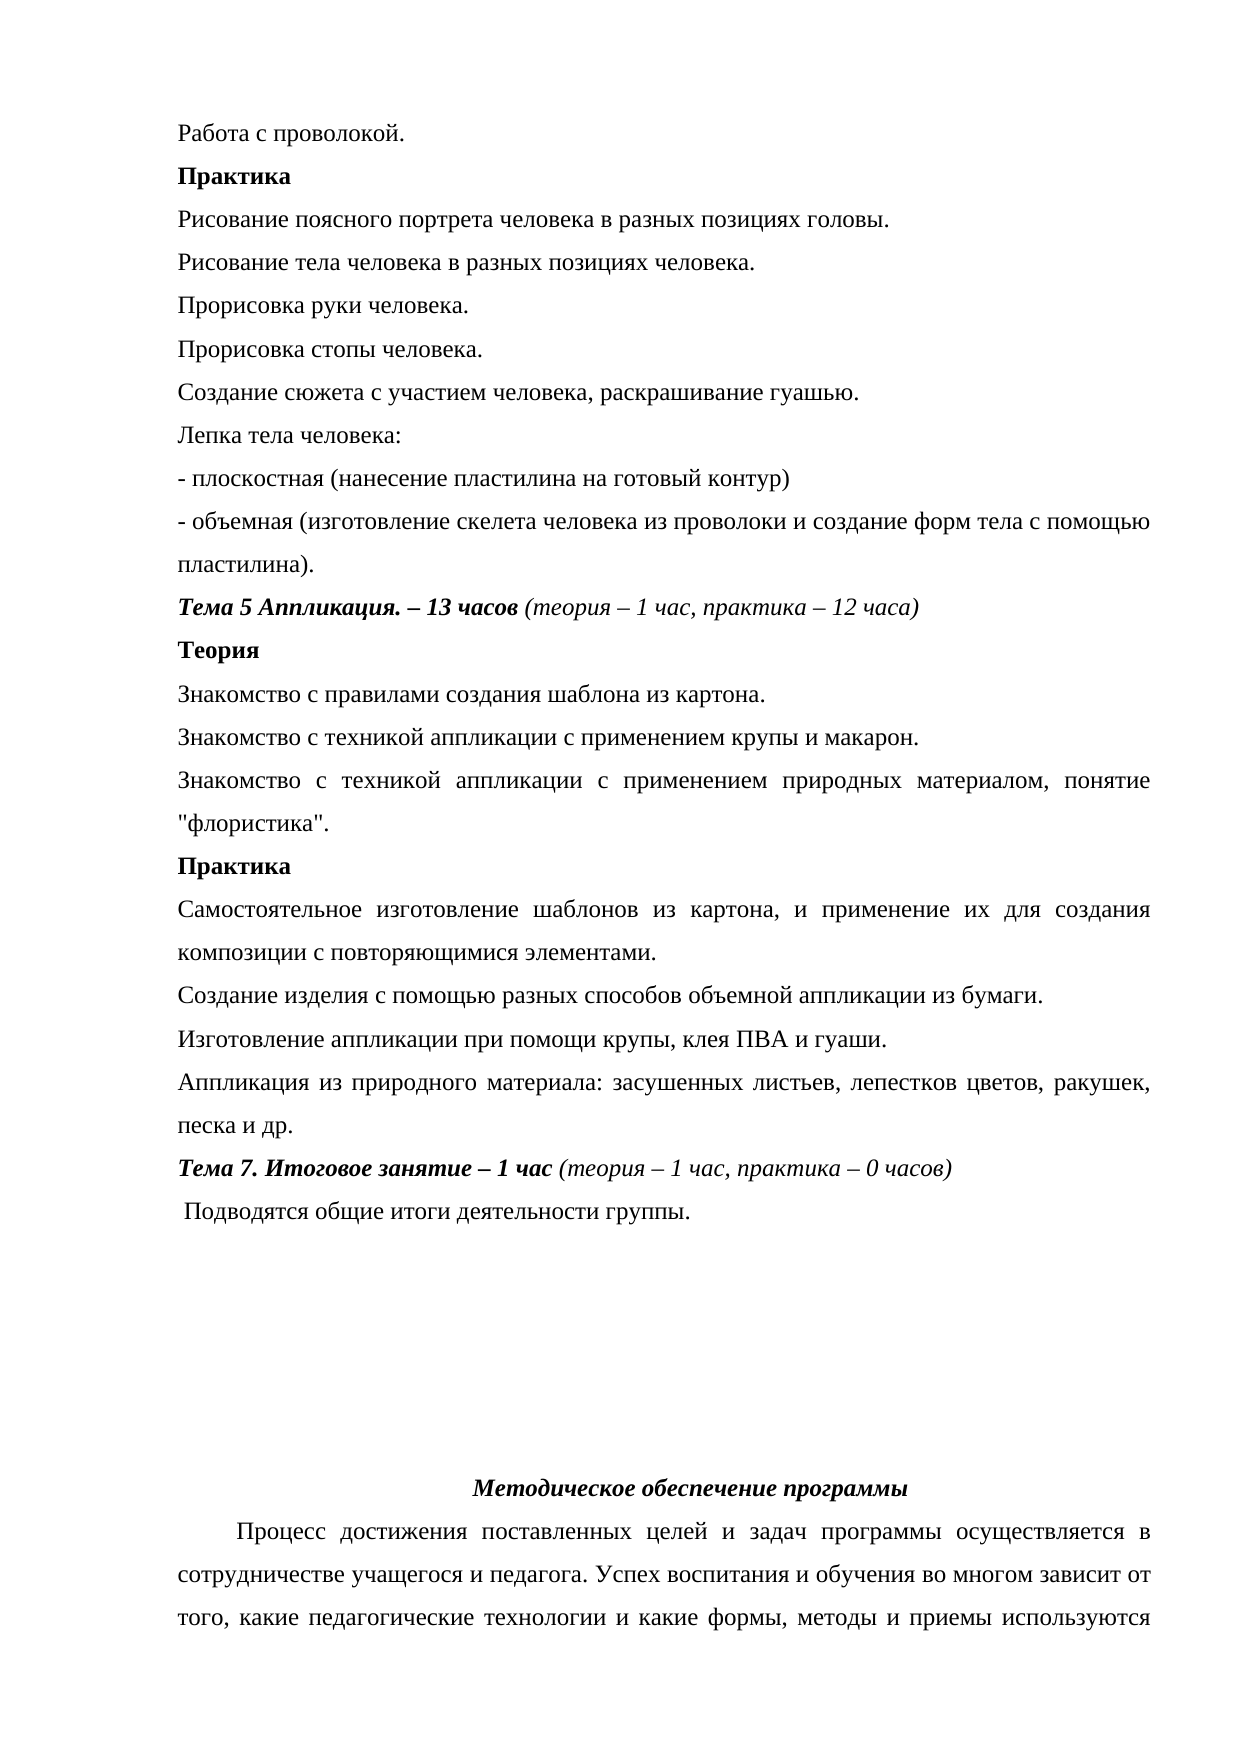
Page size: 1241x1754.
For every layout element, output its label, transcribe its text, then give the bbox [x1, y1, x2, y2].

text Тема 5 Аппликация. – 13 часов (теория – 1 час, практика – 12 часа) [177, 592, 1152, 621]
text Прорисовка руки человека. [177, 291, 1152, 319]
text Теория [177, 636, 1152, 664]
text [177, 1516, 1152, 1631]
text Прорисовка стопы человека. [177, 334, 1152, 362]
text Методическое обеспечение программы [229, 1473, 1152, 1502]
text Аппликация из природного материала: засушенных листьев, лепестков цветов, ракушек, песка и др. [177, 1067, 1152, 1139]
text Изготовление аппликации при помощи крупы, клея ПВА и гуаши. [177, 1024, 1152, 1052]
text Работа с проволокой. [177, 118, 1152, 147]
text - плоскостная (нанесение пластилина на готовый контур) [177, 463, 1152, 492]
text Рисование тела человека в разных позициях человека. [177, 247, 1152, 276]
text Создание сюжета с участием человека, раскрашивание гуашью. [177, 377, 1152, 406]
text Знакомство с правилами создания шаблона из картона. [177, 679, 1152, 707]
text Рисование поясного портрета человека в разных позициях головы. [177, 204, 1152, 233]
text - объемная (изготовление скелета человека из проволоки и создание форм тела с помощью пластилина). [177, 506, 1152, 578]
text Самостоятельное изготовление шаблонов из картона, и применение их для создания композиции с повторяющимися элементами. [177, 894, 1152, 966]
text Лепка тела человека: [177, 420, 1152, 449]
text Практика [177, 161, 1152, 190]
text Создание изделия с помощью разных способов объемной аппликации из бумаги. [177, 981, 1152, 1009]
text Знакомство с техникой аппликации с применением природных материалом, понятие "флористика". [177, 765, 1152, 837]
text Практика [177, 851, 1152, 880]
text Знакомство с техникой аппликации с применением крупы и макарон. [177, 722, 1152, 751]
text Подводятся общие итоги деятельности группы. [177, 1196, 1152, 1225]
text Тема 7. Итоговое занятие – 1 час (теория – 1 час, практика – 0 часов) [177, 1153, 1152, 1182]
